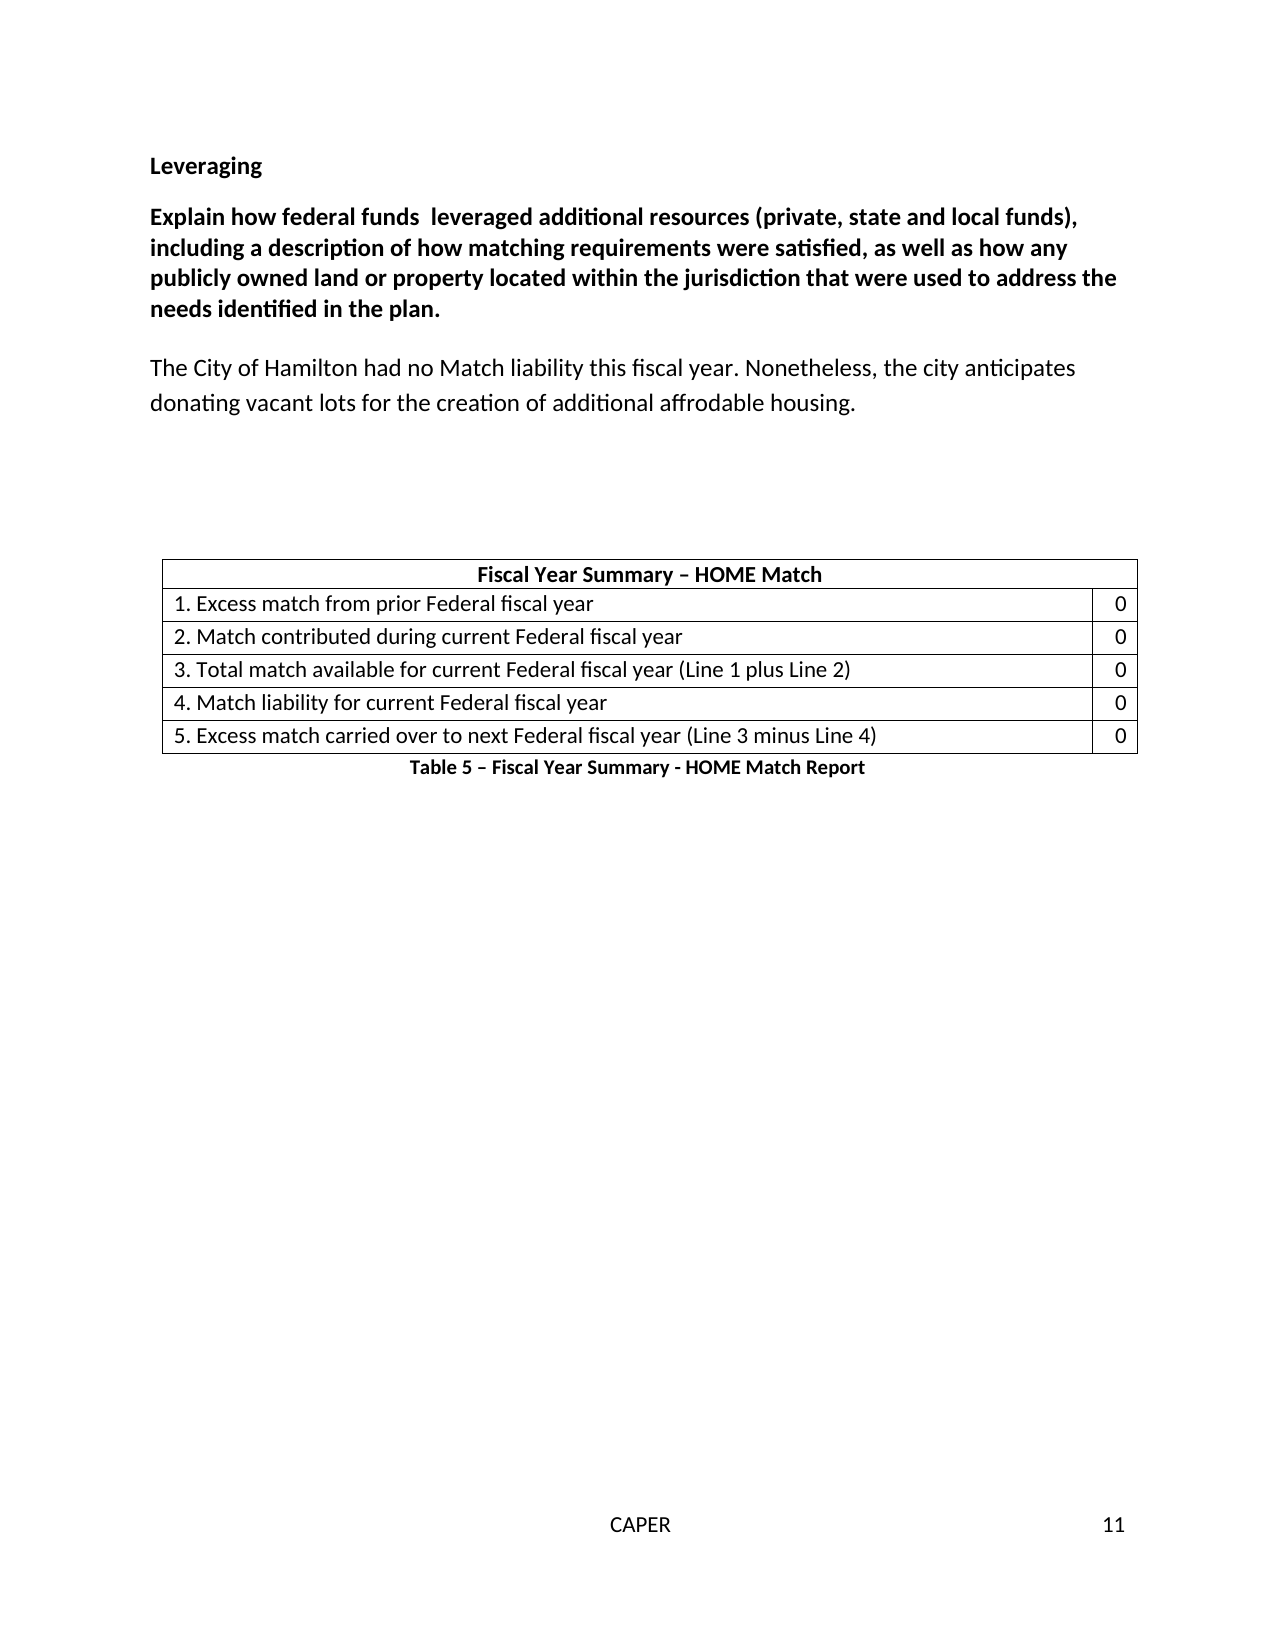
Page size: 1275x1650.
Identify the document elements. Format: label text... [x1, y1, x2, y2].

table_header Fiscal Year Summary – HOME Match [163, 560, 1137, 588]
table_cell 3. Total match available for current Federal fiscal year (Line 1 plus Line 2) [163, 655, 1092, 687]
text Table 5 – Fiscal Year Summary - HOME Match Report [150, 754, 1125, 779]
text Explain how federal funds leveraged additional resources (private, state and local funds), including a description of how matching requirements were satisfied, as well as how any publicly owned land or property located within the jurisdiction that were used to address the needs identified in the plan. [150, 201, 1125, 323]
text Leveraging [150, 150, 1125, 181]
table_cell 4. Match liability for current Federal fiscal year [163, 688, 1092, 720]
text The City of Hamilton had no Match liability this fiscal year. Nonetheless, the city anticipates donating vacant lots for the creation of additional affrodable housing. [150, 353, 1125, 418]
table_cell 0 [1093, 721, 1137, 753]
table_cell 0 [1093, 622, 1137, 654]
table_cell 2. Match contributed during current Federal fiscal year [163, 622, 1092, 654]
table_cell 0 [1093, 688, 1137, 720]
table_cell 5. Excess match carried over to next Federal fiscal year (Line 3 minus Line 4) [163, 721, 1092, 753]
table_cell 1. Excess match from prior Federal fiscal year [163, 589, 1092, 621]
table_cell 0 [1093, 655, 1137, 687]
table_cell 0 [1093, 589, 1137, 621]
